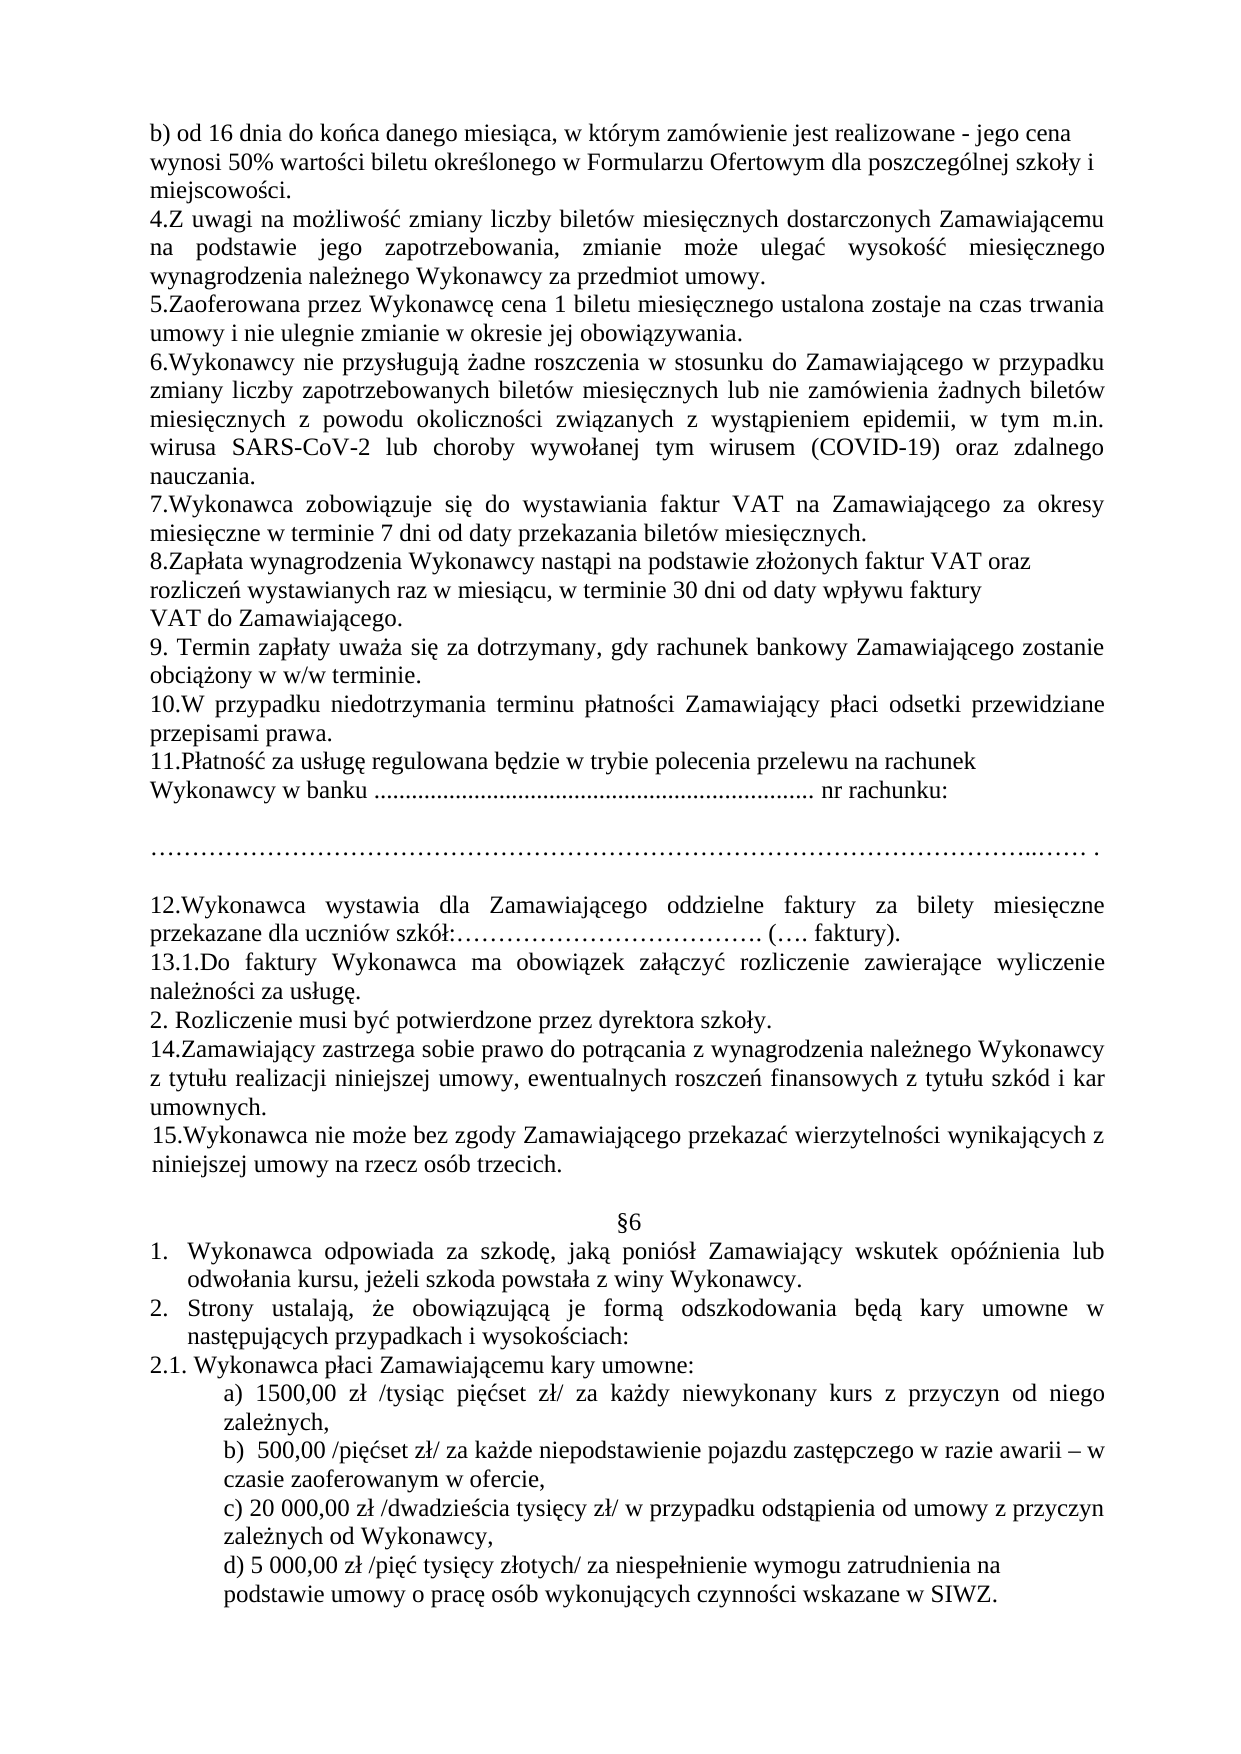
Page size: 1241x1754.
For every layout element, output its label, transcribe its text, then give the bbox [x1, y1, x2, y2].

text 8.Zapłata wynagrodzenia Wykonawcy nastąpi na podstawie złożonych faktur VAT oraz [149, 547, 1106, 575]
text b) od 16 dnia do końca danego miesiąca, w którym zamówienie jest realizowane - jego cena wynosi 50% wartości biletu określonego w Formularzu Ofertowym dla poszczególnej szkoły i miejscowości. [149, 118, 1106, 204]
text ……………………………………………………………………………………………..…… . [149, 833, 1106, 861]
text 7.Wykonawca zobowiązuje się do wystawiania faktur VAT na Zamawiającego za okresy miesięczne w terminie 7 dni od daty przekazania biletów miesięcznych. [149, 490, 1106, 547]
text 12.Wykonawca wystawia dla Zamawiającego oddzielne faktury za bilety miesięczne przekazane dla uczniów szkół:………………………………. (…. faktury). [149, 890, 1106, 948]
text 10.W przypadku niedotrzymania terminu płatności Zamawiający płaci odsetki przewidziane przepisami prawa. [149, 689, 1106, 747]
text 6.Wykonawcy nie przysługują żadne roszczenia w stosunku do Zamawiającego w przypadku zmiany liczby zapotrzebowanych biletów miesięcznych lub nie zamówienia żadnych biletów miesięcznych z powodu okoliczności związanych z wystąpieniem epidemii, w tym m.in. wirusa SARS-CoV-2 lub choroby wywołanej tym wirusem (COVID-19) oraz zdalnego nauczania. [149, 347, 1106, 490]
text 9. Termin zapłaty uważa się za dotrzymany, gdy rachunek bankowy Zamawiającego zostanie obciążony w w/w terminie. [149, 632, 1106, 689]
text 11.Płatność za usługę regulowana będzie w trybie polecenia przelewu na rachunek [149, 747, 1106, 775]
text 2. Rozliczenie musi być potwierdzone przez dyrektora szkoły. [149, 1005, 1106, 1034]
text d) 5 000,00 zł /pięć tysięcy złotych/ za niespełnienie wymogu zatrudnienia na podstawie umowy o pracę osób wykonujących czynności wskazane w SIWZ. [223, 1550, 1106, 1608]
text rozliczeń wystawianych raz w miesiącu, w terminie 30 dni od daty wpływu faktury [149, 575, 1106, 604]
list Strony ustalają, że obowiązującą je formą odszkodowania będą kary umowne w następujących przypadkach i wysokościach: [149, 1293, 1106, 1351]
text 14.Zamawiający zastrzega sobie prawo do potrącania z wynagrodzenia należnego Wykonawcy z tytułu realizacji niniejszej umowy, ewentualnych roszczeń finansowych z tytułu szkód i kar umownych. [149, 1034, 1106, 1121]
text 2.1. Wykonawca płaci Zamawiającemu kary umowne: [149, 1351, 1106, 1379]
text Wykonawcy w banku nr rachunku: [149, 775, 1106, 804]
list Wykonawca odpowiada za szkodę, jaką poniósł Zamawiający wskutek opóźnienia lub odwołania kursu, jeżeli szkoda powstała z winy Wykonawcy. [149, 1236, 1106, 1293]
text VAT do Zamawiającego. [149, 604, 1106, 632]
text §6 [152, 1209, 1106, 1236]
text b) 500,00 /pięćset zł/ za każde niepodstawienie pojazdu zastępczego w razie awarii – w czasie zaoferowanym w ofercie, [223, 1436, 1106, 1493]
text 13.1.Do faktury Wykonawca ma obowiązek załączyć rozliczenie zawierające wyliczenie należności za usługę. [149, 948, 1106, 1005]
text a) 1500,00 zł /tysiąc pięćset zł/ za każdy niewykonany kurs z przyczyn od niego zależnych, [223, 1379, 1106, 1436]
text c) 20 000,00 zł /dwadzieścia tysięcy zł/ w przypadku odstąpienia od umowy z przyczyn zależnych od Wykonawcy, [223, 1493, 1106, 1550]
text 15.Wykonawca nie może bez zgody Zamawiającego przekazać wierzytelności wynikających z niniejszej umowy na rzecz osób trzecich. [152, 1121, 1106, 1178]
text 4.Z uwagi na możliwość zmiany liczby biletów miesięcznych dostarczonych Zamawiającemu na podstawie jego zapotrzebowania, zmianie może ulegać wysokość miesięcznego wynagrodzenia należnego Wykonawcy za przedmiot umowy. [149, 204, 1106, 290]
text 5.Zaoferowana przez Wykonawcę cena 1 biletu miesięcznego ustalona zostaje na czas trwania umowy i nie ulegnie zmianie w okresie jej obowiązywania. [149, 290, 1106, 347]
